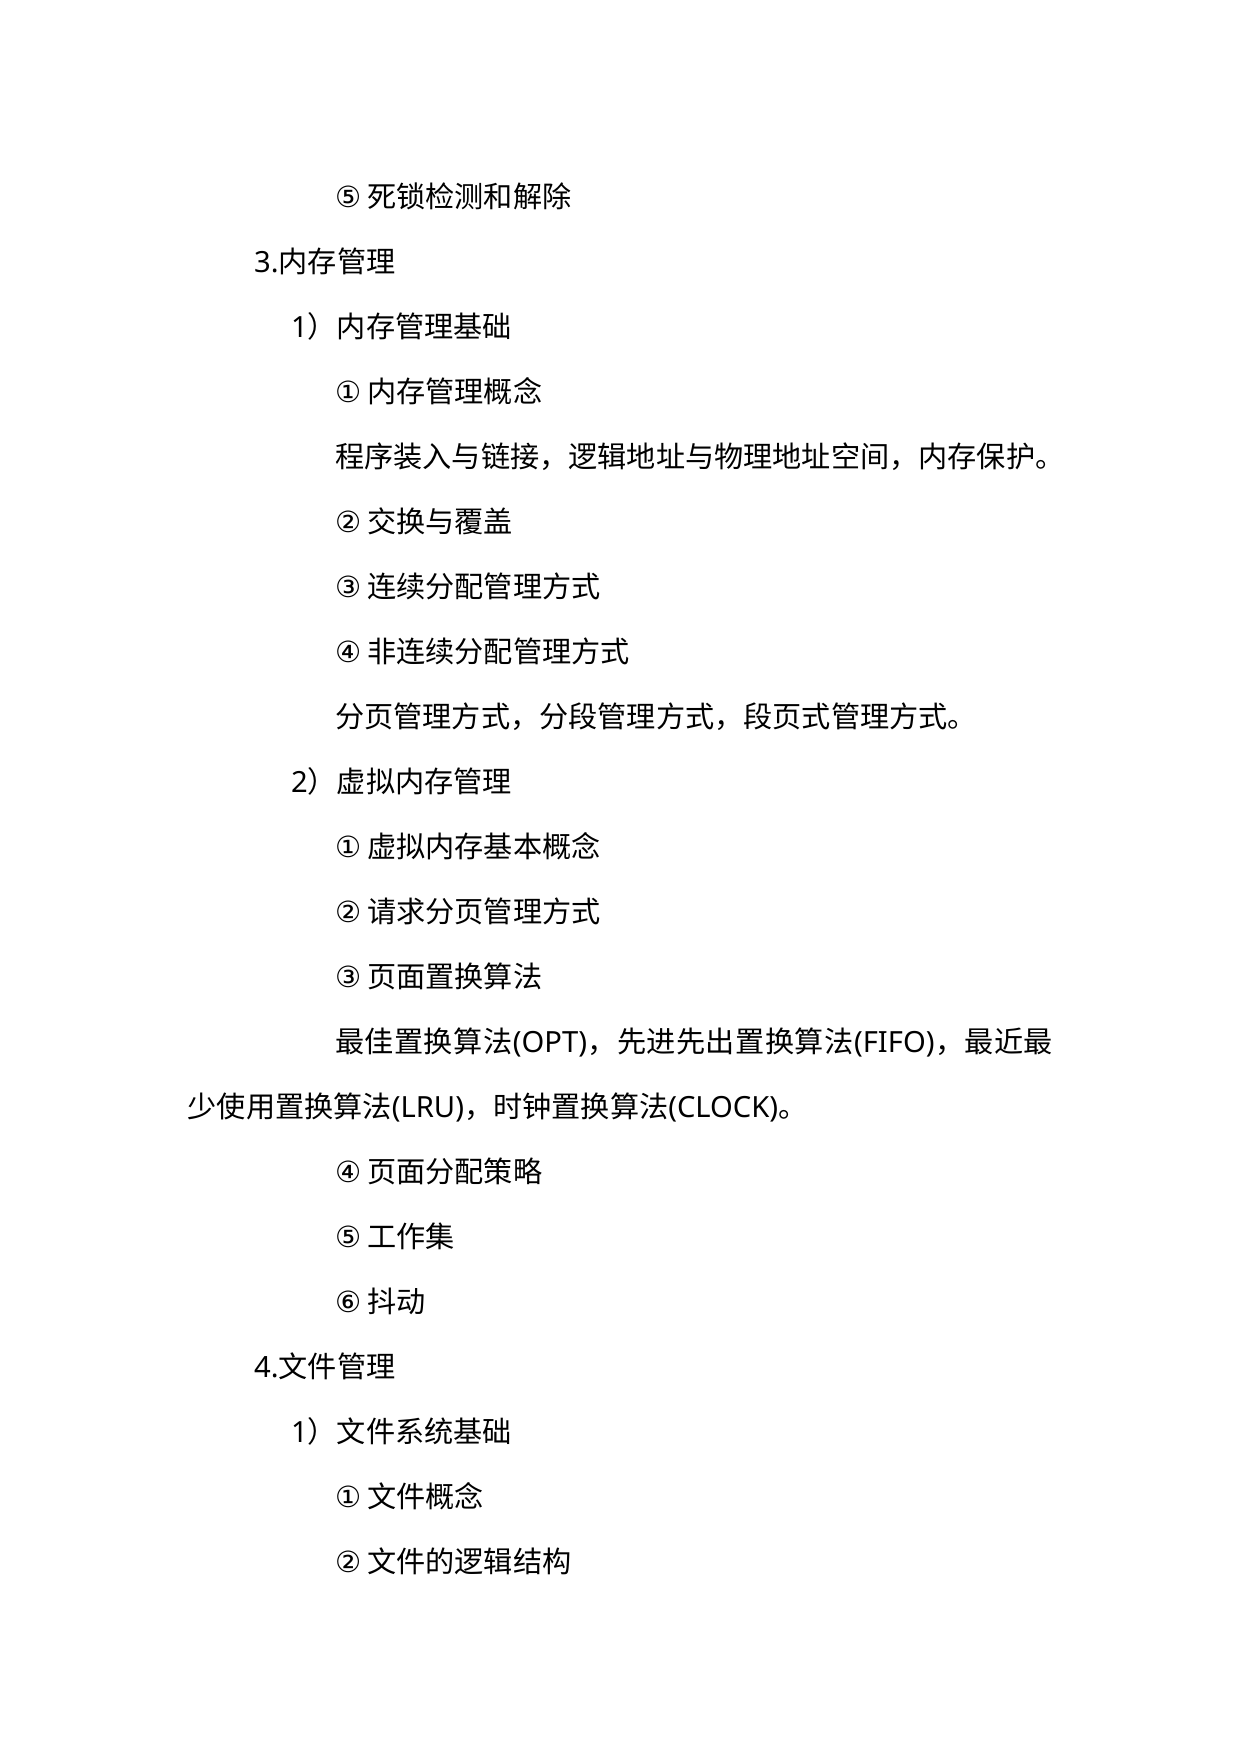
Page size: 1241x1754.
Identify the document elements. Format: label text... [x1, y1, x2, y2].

text ①虚拟内存基本概念 [187, 812, 1053, 877]
text 分页管理方式，分段管理方式，段页式管理方式。 [187, 682, 1053, 747]
text ②请求分页管理方式 [187, 877, 1053, 942]
text 最佳置换算法(OPT)，先进先出置换算法(FIFO)，最近最少使用置换算法(LRU)，时钟置换算法(CLOCK)。 [187, 1007, 1053, 1137]
text ①内存管理概念 [187, 357, 1053, 422]
text ④非连续分配管理方式 [187, 617, 1053, 682]
text 程序装入与链接，逻辑地址与物理地址空间，内存保护。 [187, 422, 1053, 487]
text 1）文件系统基础 [187, 1397, 1053, 1462]
text 4.文件管理 [187, 1332, 1053, 1397]
text ⑥抖动 [187, 1267, 1053, 1332]
text ③连续分配管理方式 [187, 552, 1053, 617]
text ⑤工作集 [187, 1202, 1053, 1267]
text 2）虚拟内存管理 [187, 747, 1053, 812]
text ③页面置换算法 [187, 942, 1053, 1007]
text ⑤死锁检测和解除 [187, 162, 1053, 227]
text ②文件的逻辑结构 [187, 1527, 1053, 1592]
text 1）内存管理基础 [187, 292, 1053, 357]
text ②交换与覆盖 [187, 487, 1053, 552]
text ①文件概念 [187, 1462, 1053, 1527]
text ④页面分配策略 [187, 1137, 1053, 1202]
text 3.内存管理 [187, 227, 1053, 292]
